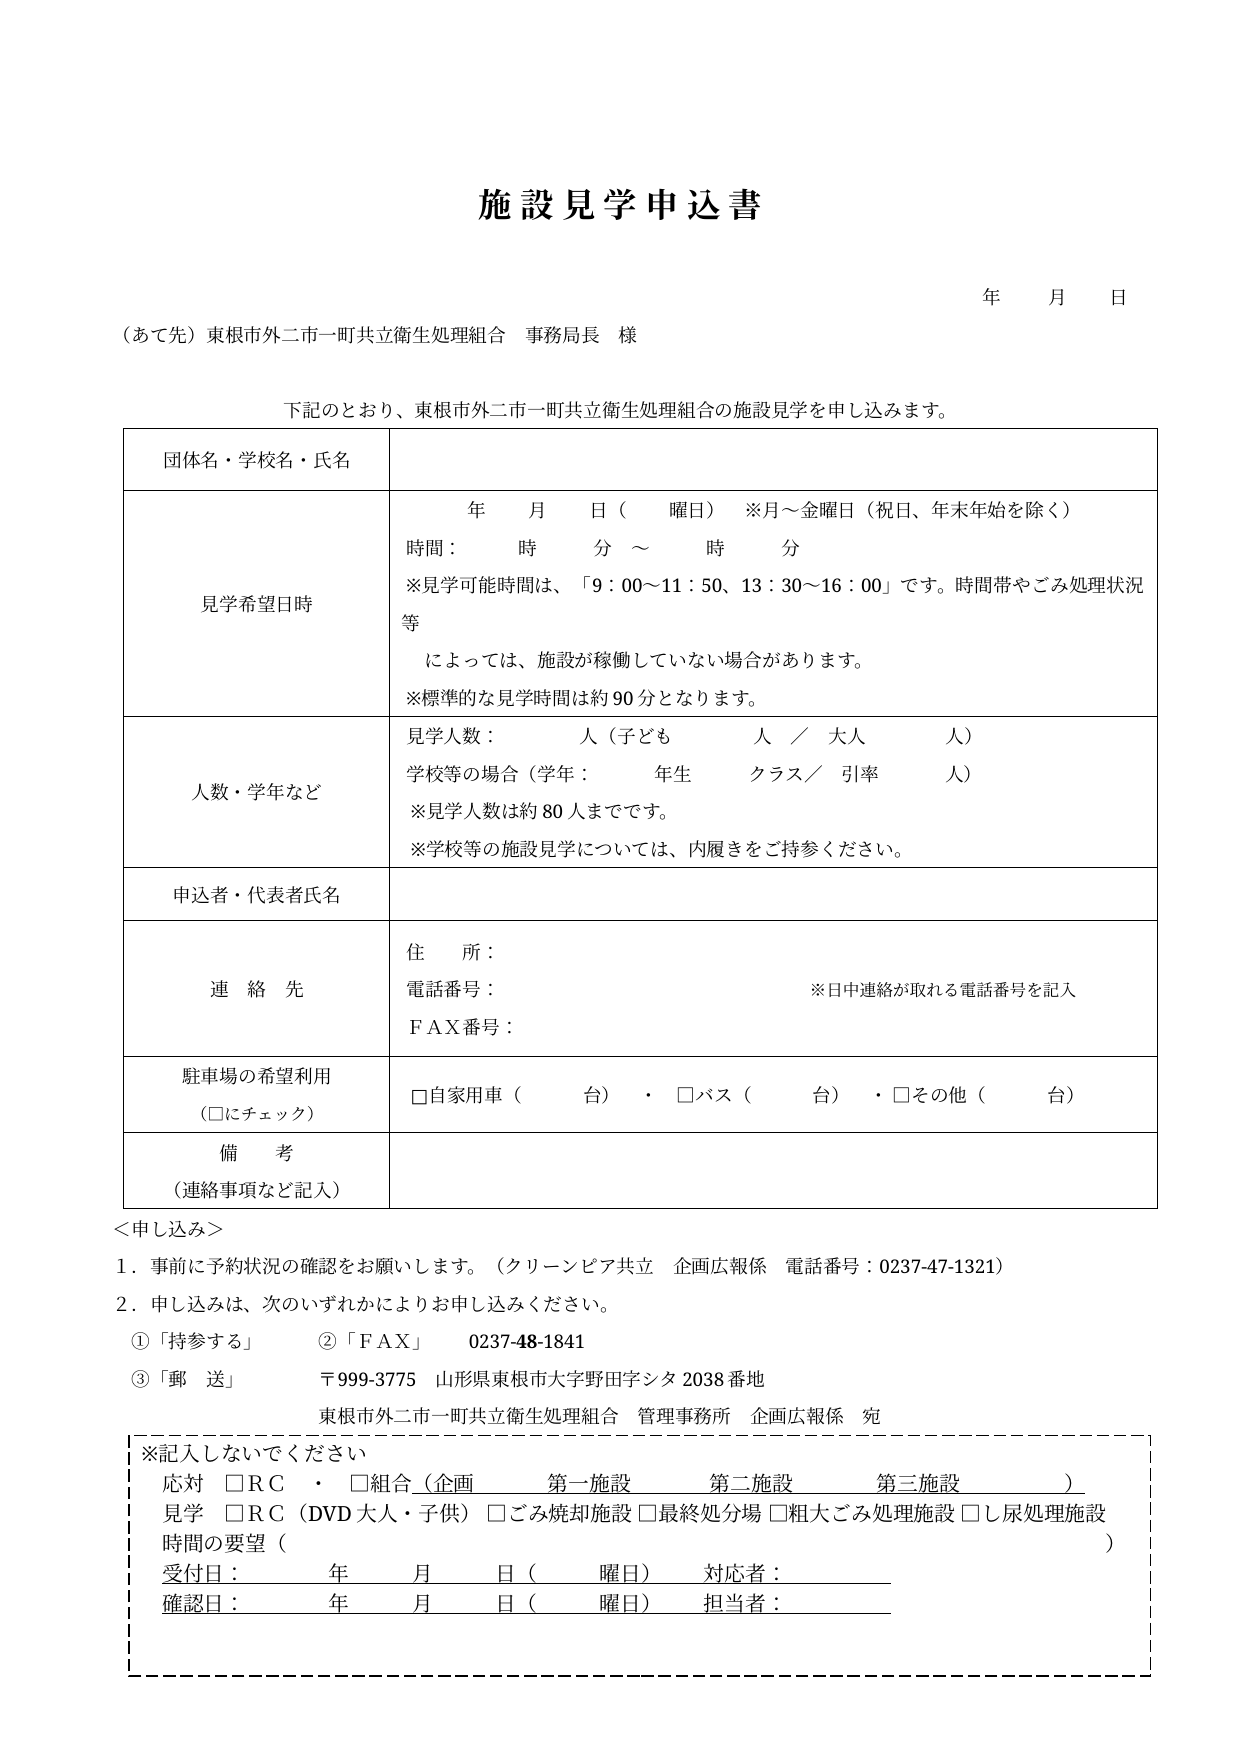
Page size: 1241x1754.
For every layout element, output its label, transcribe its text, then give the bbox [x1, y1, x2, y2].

text ①「持参する」 ②「ＦＡＸ」 0237-48-1841 [112, 1322, 1128, 1359]
text ２．申し込みは、次のいずれかによりお申し込みください。 [112, 1284, 1128, 1322]
text ③「郵 送」 〒999-3775 山形県東根市大字野田字シタ2038番地 [112, 1359, 1128, 1397]
text １．事前に予約状況の確認をお願いします。（クリーンピア共立 企画広報係 電話番号：0237-47-1321） [112, 1247, 1128, 1284]
text 下記のとおり、東根市外二市一町共立衛生処理組合の施設見学を申し込みます。 [112, 391, 1128, 428]
text ＜申し込み＞ [112, 1209, 1128, 1247]
table_cell 備 考 （連絡事項など記入） [124, 1133, 389, 1208]
text 東根市外二市一町共立衛生処理組合 管理事務所 企画広報係 宛 [112, 1397, 1128, 1434]
table_cell □自家用車（ 台） ・ □バス（ 台） ・ □その他（ 台） [390, 1057, 1157, 1132]
table_cell 年 月 日（ 曜日） ※月～金曜日（祝日、年末年始を除く） 時間： 時 分 ～ 時 分 ※見学可能時間は、「9：00～11：50、13：30～16：00」です。時間帯やごみ処理状況等 によっては、施設が稼働していない場合があります。 ※標準的な見学時間は約90分となります。 [390, 491, 1157, 716]
table_header 団体名・学校名・氏名 [124, 429, 389, 490]
table_cell 人数・学年など [124, 717, 389, 867]
table_cell 見学人数： 人（子ども 人 ／ 大人 人） 学校等の場合（学年： 年生 クラス／ 引率 人） ※見学人数は約80人までです。 ※学校等の施設見学については、内履きをご持参ください。 [390, 717, 1157, 867]
table_cell [390, 868, 1157, 920]
text 施 設 見 学 申 込 書 [112, 166, 1128, 241]
table_cell 住 所： 電話番号： ※日中連絡が取れる電話番号を記入 ＦＡＸ番号： [390, 921, 1157, 1056]
table_cell 申込者・代表者氏名 [124, 868, 389, 920]
text （あて先）東根市外二市一町共立衛生処理組合 事務局長 様 [112, 316, 1128, 353]
text 年 月 日 [112, 278, 1128, 316]
table_cell [390, 1133, 1157, 1208]
table_cell 駐車場の希望利用 （□にチェック） [124, 1057, 389, 1132]
table_cell 連 絡 先 [124, 921, 389, 1056]
table_header [390, 429, 1157, 490]
table_cell 見学希望日時 [124, 491, 389, 716]
